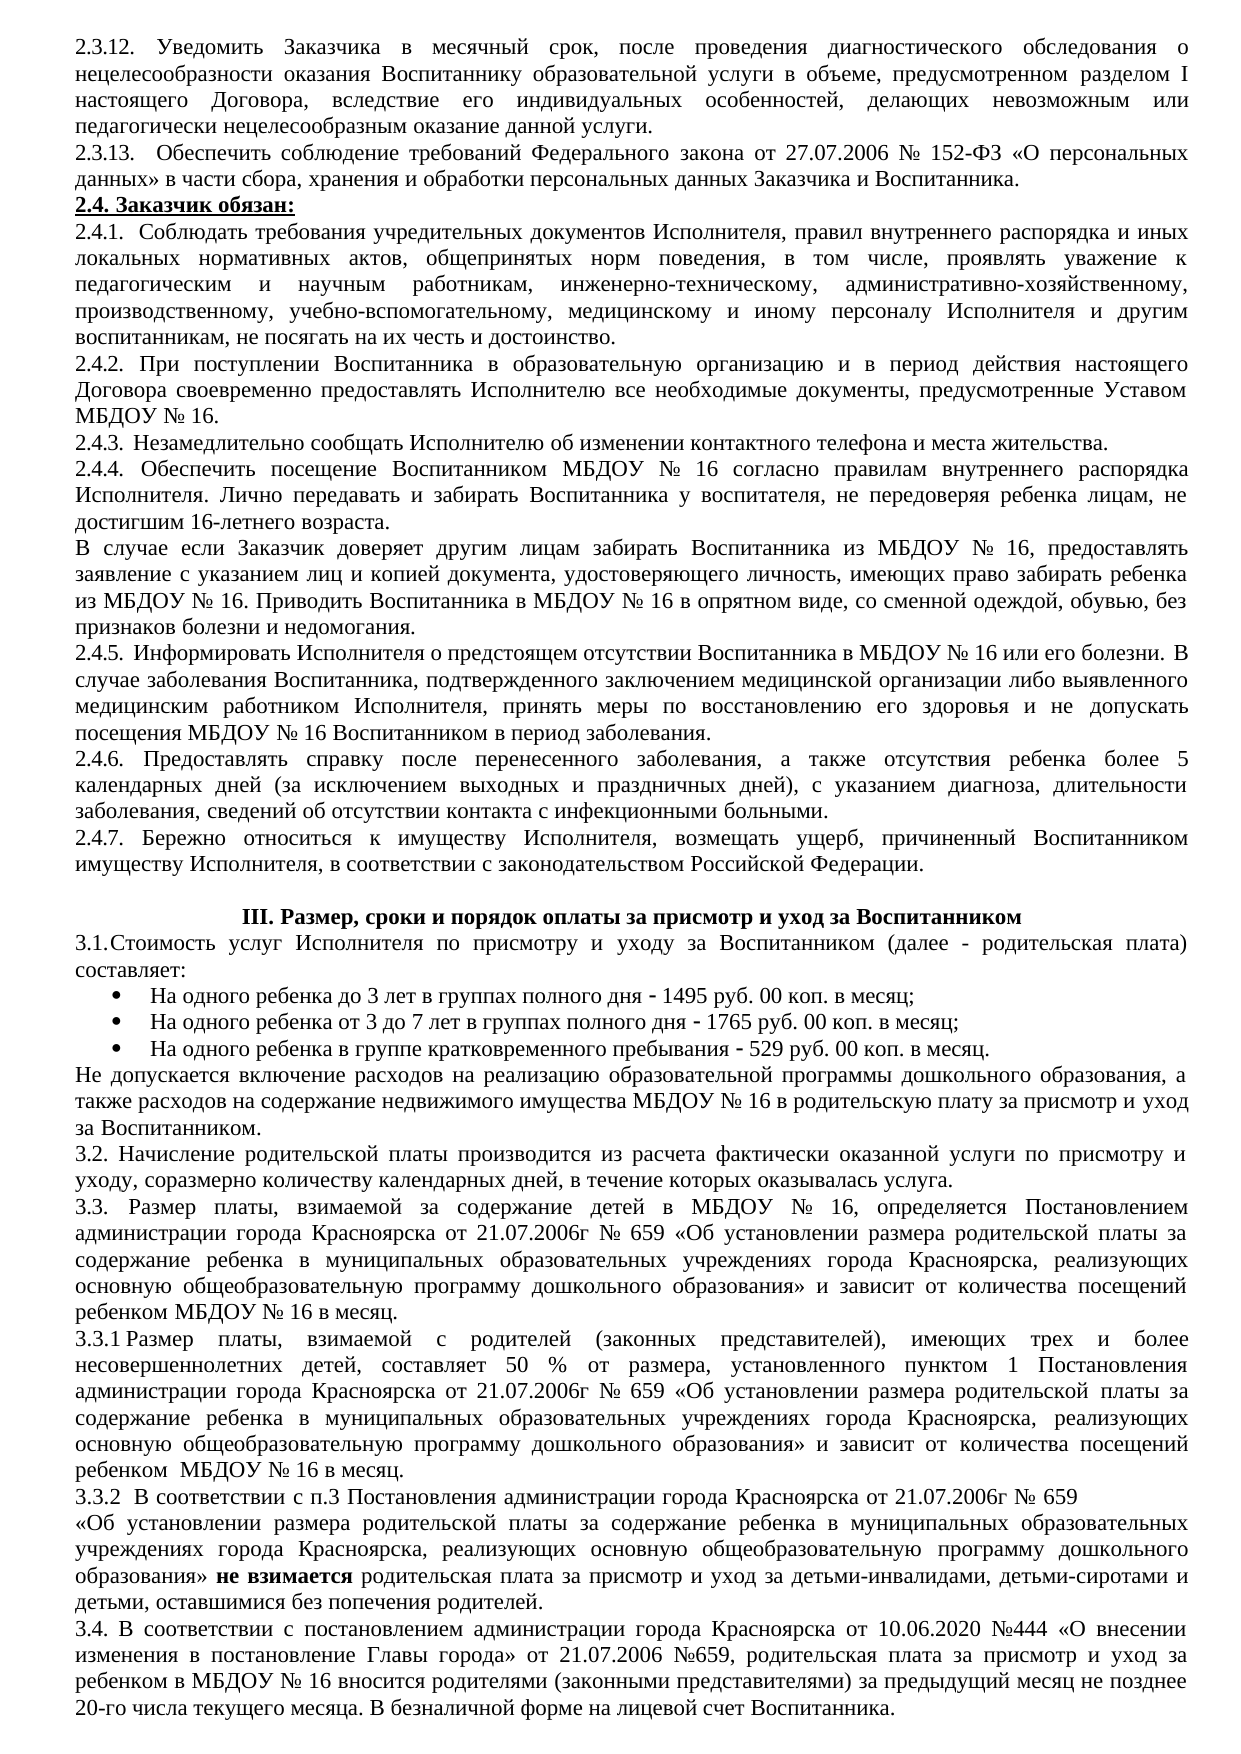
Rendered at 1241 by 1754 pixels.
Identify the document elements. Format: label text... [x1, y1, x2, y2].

list В соответствии с постановлением администрации города Красноярска от 10.06.2020 №444 «О внесении изменения в постановление Главы города» от 21.07.2006 №659, родительская плата за присмотр и уход за ребенком в МБДОУ № 16 вносится родителями (законными представителями) за предыдущий месяц не позднее 20-го числа текущего месяца. В безналичной форме на лицевой счет Воспитанника. [75, 1614, 1189, 1720]
list Бережно относиться к имуществу Исполнителя, возмещать ущерб, причиненный Воспитанником имуществу Исполнителя, в соответствии с законодательством Российской Федерации. [75, 824, 1189, 877]
text Не допускается включение расходов на реализацию образовательной программы дошкольного образования, а также расходов на содержание недвижимого имущества МБДОУ № 16 в родительскую плату за присмотр и уход за Воспитанником. [75, 1061, 1189, 1140]
list Информировать Исполнителя о предстоящем отсутствии Воспитанника в МБДОУ № 16 или его болезни. В случае заболевания Воспитанника, подтвержденного заключением медицинской организации либо выявленного медицинским работником Исполнителя, принять меры по восстановлению его здоровья и не допускать посещения МБДОУ № 16 Воспитанником в период заболевания. [75, 639, 1189, 745]
list На одного ребенка до 3 лет в группах полного дня 1495 руб. 00 коп. в месяц; [112, 982, 1189, 1008]
subtitle Размер платы, взимаемой с родителей (законных представителей), имеющих трех и более несовершеннолетних детей, составляет 50 % от размера, установленного пунктом 1 Постановления администрации города Красноярска от 21.07.2006г № 659 «Об установлении размера родительской платы за содержание ребенка в муниципальных образовательных учреждениях города Красноярска, реализующих основную общеобразовательную программу дошкольного образования» и зависит от количества посещений ребенком МБДОУ № 16 в месяц. [75, 1325, 1189, 1483]
list Уведомить Заказчика в месячный срок, после проведения диагностического обследования о нецелесообразности оказания Воспитаннику образовательной услуги в объеме, предусмотренном разделом I настоящего Договора, вследствие его индивидуальных особенностей, делающих невозможным или педагогически нецелесообразным оказание данной услуги. [75, 33, 1189, 139]
list Размер платы, взимаемой за содержание детей в МБДОУ № 16, определяется Постановлением администрации города Красноярска от 21.07.2006г № 659 «Об установлении размера родительской платы за содержание ребенка в муниципальных образовательных учреждениях города Красноярска, реализующих основную общеобразовательную программу дошкольного образования» и зависит от количества посещений ребенком МБДОУ № 16 в месяц. [75, 1193, 1189, 1325]
list Начисление родительской платы производится из расчета фактически оказанной услуги по присмотру и уходу, соразмерно количеству календарных дней, в течение которых оказывалась услуга. [75, 1140, 1189, 1193]
subtitle Размер, сроки и порядок оплаты за присмотр и уход за Воспитанником [75, 903, 1189, 929]
list В соответствии с п.3 Постановления администрации города Красноярска от 21.07.2006г № 659 [75, 1483, 1189, 1509]
list Заказчик обязан: [75, 191, 1189, 218]
text В случае если Заказчик доверяет другим лицам забирать Воспитанника из МБДОУ № 16, предоставлять заявление с указанием лиц и копией документа, удостоверяющего личность, имеющих право забирать ребенка из МБДОУ № 16. Приводить Воспитанника в МБДОУ № 16 в опрятном виде, со сменной одеждой, обувью, без признаков болезни и недомогания. [75, 534, 1189, 639]
subtitle «Об установлении размера родительской платы за содержание ребенка в муниципальных образовательных учреждениях города Красноярска, реализующих основную общеобразовательную программу дошкольного образования» не взимается родительская плата за присмотр и уход за детьми-инвалидами, детьми-сиротами и детьми, оставшимися без попечения родителей. [75, 1509, 1189, 1614]
list Предоставлять справку после перенесенного заболевания, а также отсутствия ребенка более 5 календарных дней (за исключением выходных и праздничных дней), с указанием диагноза, длительности заболевания, сведений об отсутствии контакта с инфекционными больными. [75, 745, 1189, 824]
list Стоимость услуг Исполнителя по присмотру и уходу за Воспитанником (далее - родительская плата) составляет: [75, 929, 1189, 982]
list При поступлении Воспитанника в образовательную организацию и в период действия настоящего Договора своевременно предоставлять Исполнителю все необходимые документы, предусмотренные Уставом МБДОУ № 16. [75, 349, 1189, 429]
list На одного ребенка от 3 до 7 лет в группах полного дня 1765 руб. 00 коп. в месяц; [112, 1008, 1189, 1035]
list Обеспечить соблюдение требований Федерального закона от 27.07.2006 № 152-ФЗ «О персональных данных» в части сбора, хранения и обработки персональных данных Заказчика и Воспитанника. [75, 139, 1189, 191]
list Соблюдать требования учредительных документов Исполнителя, правил внутреннего распорядка и иных локальных нормативных актов, общепринятых норм поведения, в том числе, проявлять уважение к педагогическим и научным работникам, инженерно-техническому, административно-хозяйственному, производственному, учебно-вспомогательному, медицинскому и иному персоналу Исполнителя и другим воспитанникам, не посягать на их честь и достоинство. [75, 218, 1189, 349]
list Обеспечить посещение Воспитанником МБДОУ № 16 согласно правилам внутреннего распорядка Исполнителя. Лично передавать и забирать Воспитанника у воспитателя, не передоверяя ребенка лицам, не достигшим 16-летнего возраста. [75, 455, 1189, 534]
list На одного ребенка в группе кратковременного пребывания 529 руб. 00 коп. в месяц. [112, 1035, 1189, 1061]
list Незамедлительно сообщать Исполнителю об изменении контактного телефона и места жительства. [75, 429, 1189, 455]
